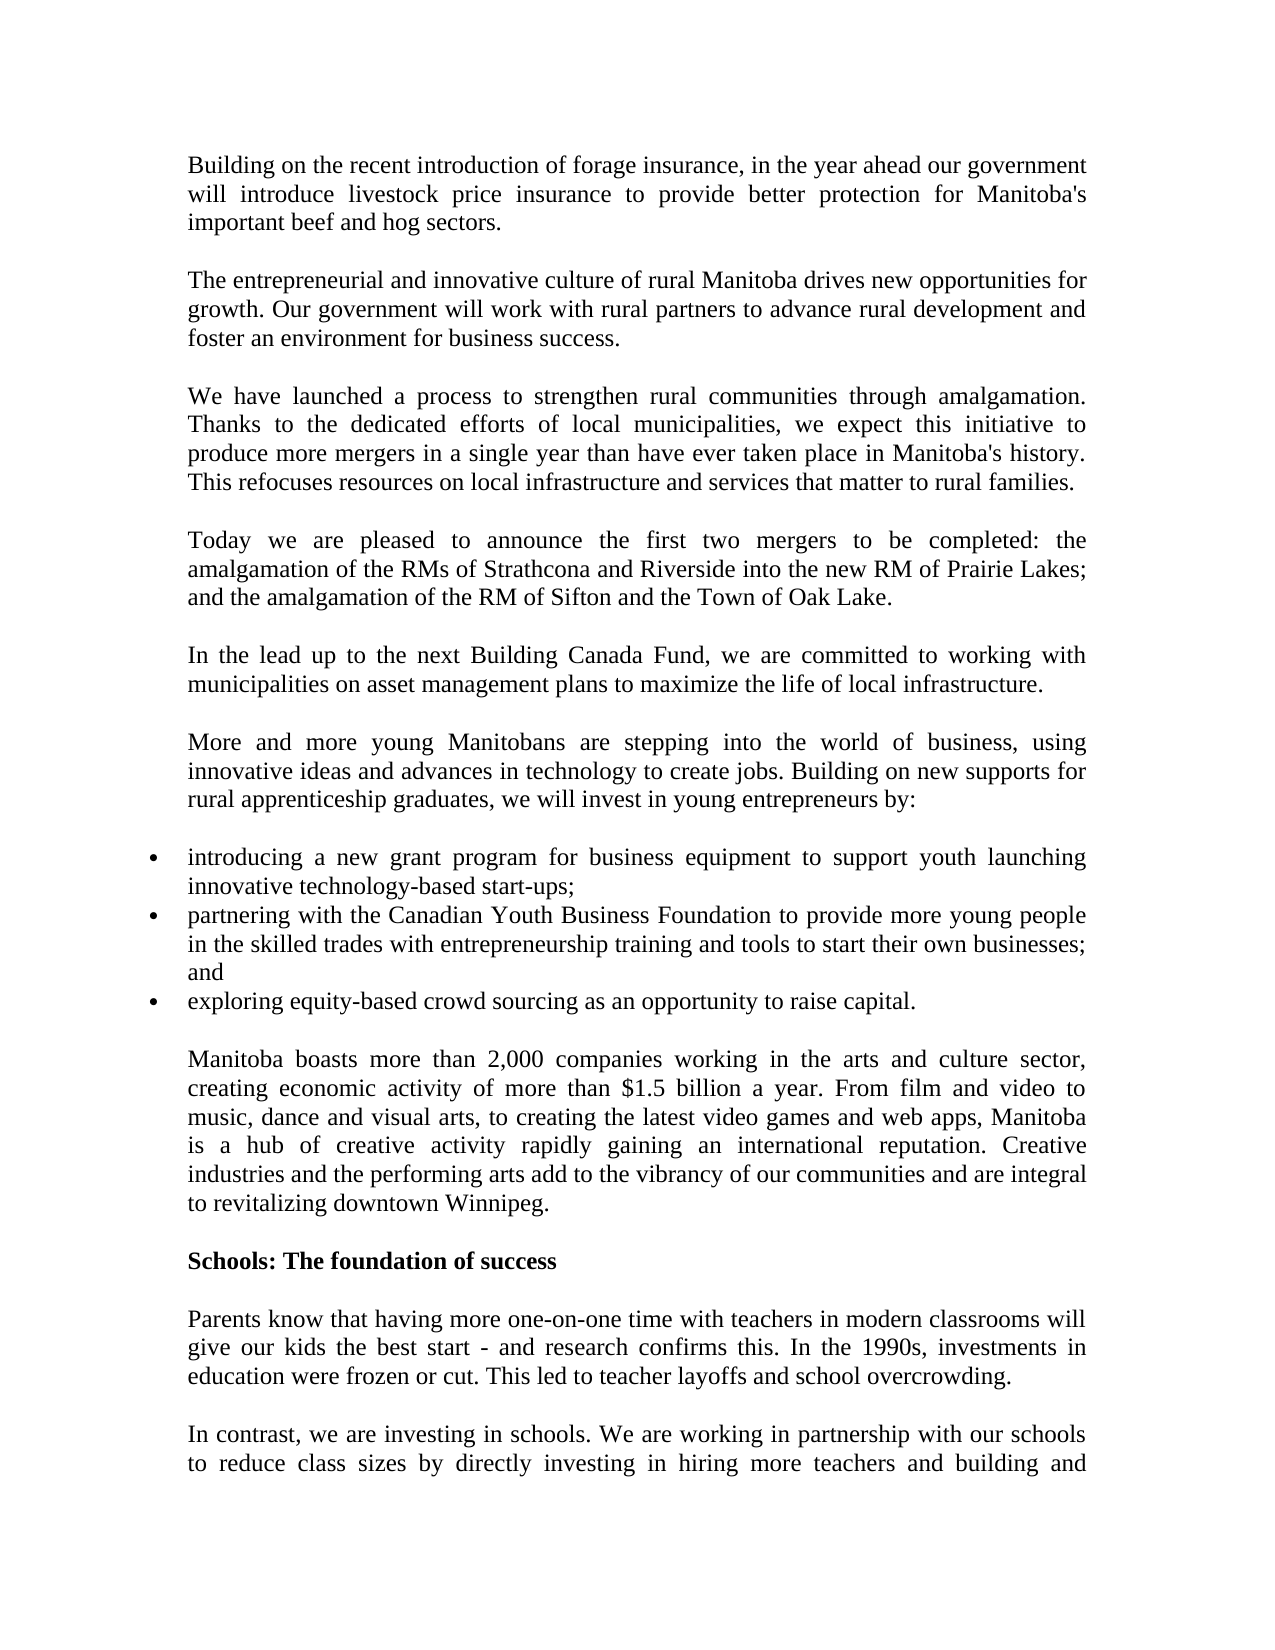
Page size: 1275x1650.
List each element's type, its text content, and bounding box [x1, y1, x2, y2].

list introducing a new grant program for business equipment to support youth launching innovative technology-based start-ups; [150, 842, 1087, 900]
list partnering with the Canadian Youth Business Foundation to provide more young people in the skilled trades with entrepreneurship training and tools to start their own businesses; and [150, 900, 1087, 986]
text Schools: The foundation of success [187, 1246, 1087, 1274]
text The entrepreneurial and innovative culture of rural Manitoba drives new opportunities for growth. Our government will work with rural partners to advance rural development and foster an environment for business success. [187, 265, 1087, 352]
text Parents know that having more one-on-one time with teachers in modern classrooms will give our kids the best start - and research confirms this. In the 1990s, investments in education were frozen or cut. This led to teacher layoffs and school overcrowding. [187, 1304, 1087, 1390]
list exploring equity-based crowd sourcing as an opportunity to raise capital. [150, 986, 1087, 1015]
text In the lead up to the next Building Canada Fund, we are committed to working with municipalities on asset management plans to maximize the life of local infrastructure. [187, 640, 1087, 698]
text We have launched a process to strengthen rural communities through amalgamation. Thanks to the dedicated efforts of local municipalities, we expect this initiative to produce more mergers in a single year than have ever taken place in Manitoba's history. This refocuses resources on local infrastructure and services that matter to rural families. [187, 381, 1087, 496]
text Building on the recent introduction of forage insurance, in the year ahead our government will introduce livestock price insurance to provide better protection for Manitoba's important beef and hog sectors. [187, 150, 1087, 236]
text More and more young Manitobans are stepping into the world of business, using innovative ideas and advances in technology to create jobs. Building on new supports for rural apprenticeship graduates, we will invest in young entrepreneurs by: [187, 727, 1087, 813]
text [187, 1419, 1087, 1477]
text Today we are pleased to announce the first two mergers to be completed: the amalgamation of the RMs of Strathcona and Riverside into the new RM of Prairie Lakes; and the amalgamation of the RM of Sifton and the Town of Oak Lake. [187, 525, 1087, 611]
text Manitoba boasts more than 2,000 companies working in the arts and culture sector, creating economic activity of more than $1.5 billion a year. From film and video to music, dance and visual arts, to creating the latest video games and web apps, Manitoba is a hub of creative activity rapidly gaining an international reputation. Creative industries and the performing arts add to the vibrancy of our communities and are integral to revitalizing downtown Winnipeg. [187, 1044, 1087, 1217]
